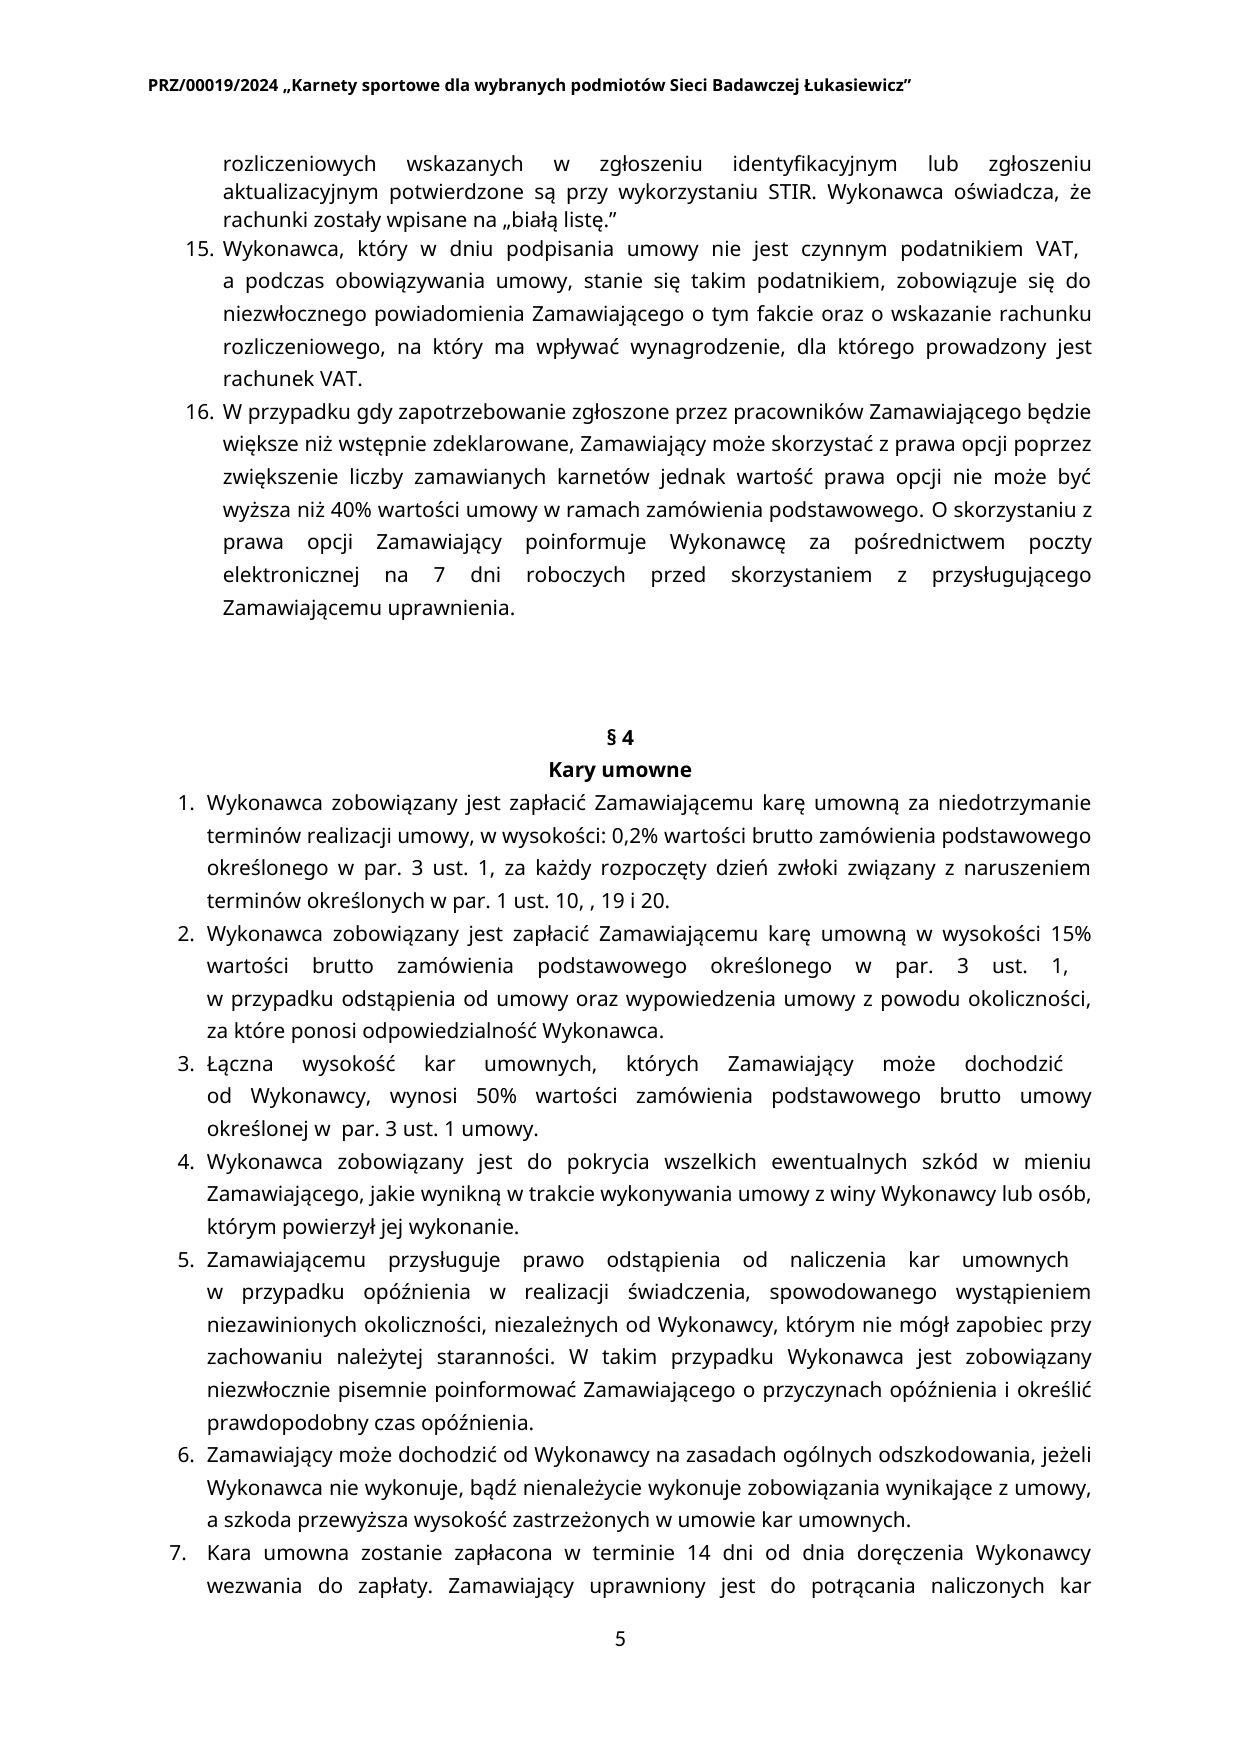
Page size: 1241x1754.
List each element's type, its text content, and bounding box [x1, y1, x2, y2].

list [169, 1538, 1093, 1599]
subtitle Kary umowne [148, 756, 1093, 784]
text § 4 [148, 723, 1093, 751]
list Wykonawca zobowiązany jest do pokrycia wszelkich ewentualnych szkód w mieniu Zamawiającego, jakie wynikną w trakcie wykonywania umowy z winy Wykonawcy lub osób, którym powierzył jej wykonanie. [177, 1147, 1093, 1241]
list Wykonawca zobowiązany jest zapłacić Zamawiającemu karę umowną za niedotrzymanie terminów realizacji umowy, w wysokości: 0,2% wartości brutto zamówienia podstawowego określonego w par. 3 ust. 1, za każdy rozpoczęty dzień zwłoki związany z naruszeniem terminów określonych w par. 1 ust. 10, , 19 i 20. [177, 788, 1093, 914]
list Zamawiającemu przysługuje prawo odstąpienia od naliczenia kar umownych w przypadku opóźnienia w realizacji świadczenia, spowodowanego wystąpieniem niezawinionych okoliczności, niezależnych od Wykonawcy, którym nie mógł zapobiec przy zachowaniu należytej staranności. W takim przypadku Wykonawca jest zobowiązany niezwłocznie pisemnie poinformować Zamawiającego o przyczynach opóźnienia i określić prawdopodobny czas opóźnienia. [177, 1245, 1093, 1436]
list Wykonawca zobowiązany jest zapłacić Zamawiającemu karę umowną w wysokości 15% wartości brutto zamówienia podstawowego określonego w par. 3 ust. 1, w przypadku odstąpienia od umowy oraz wypowiedzenia umowy z powodu okoliczności, za które ponosi odpowiedzialność Wykonawca. [177, 919, 1093, 1045]
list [185, 149, 1093, 234]
list Łączna wysokość kar umownych, których Zamawiający może dochodzić od Wykonawcy, wynosi 50% wartości zamówienia podstawowego brutto umowy określonej w par. 3 ust. 1 umowy. [177, 1049, 1093, 1143]
list Wykonawca, który w dniu podpisania umowy nie jest czynnym podatnikiem VAT, a podczas obowiązywania umowy, stanie się takim podatnikiem, zobowiązuje się do niezwłocznego powiadomienia Zamawiającego o tym fakcie oraz o wskazanie rachunku rozliczeniowego, na który ma wpływać wynagrodzenie, dla którego prowadzony jest rachunek VAT. [185, 234, 1093, 393]
list Zamawiający może dochodzić od Wykonawcy na zasadach ogólnych odszkodowania, jeżeli Wykonawca nie wykonuje, bądź nienależycie wykonuje zobowiązania wynikające z umowy, a szkoda przewyższa wysokość zastrzeżonych w umowie kar umownych. [177, 1440, 1093, 1534]
list W przypadku gdy zapotrzebowanie zgłoszone przez pracowników Zamawiającego będzie większe niż wstępnie zdeklarowane, Zamawiający może skorzystać z prawa opcji poprzez zwiększenie liczby zamawianych karnetów jednak wartość prawa opcji nie może być wyższa niż 40% wartości umowy w ramach zamówienia podstawowego. O skorzystaniu z prawa opcji Zamawiający poinformuje Wykonawcę za pośrednictwem poczty elektronicznej na 7 dni roboczych przed skorzystaniem z przysługującego Zamawiającemu uprawnienia. [185, 397, 1093, 621]
